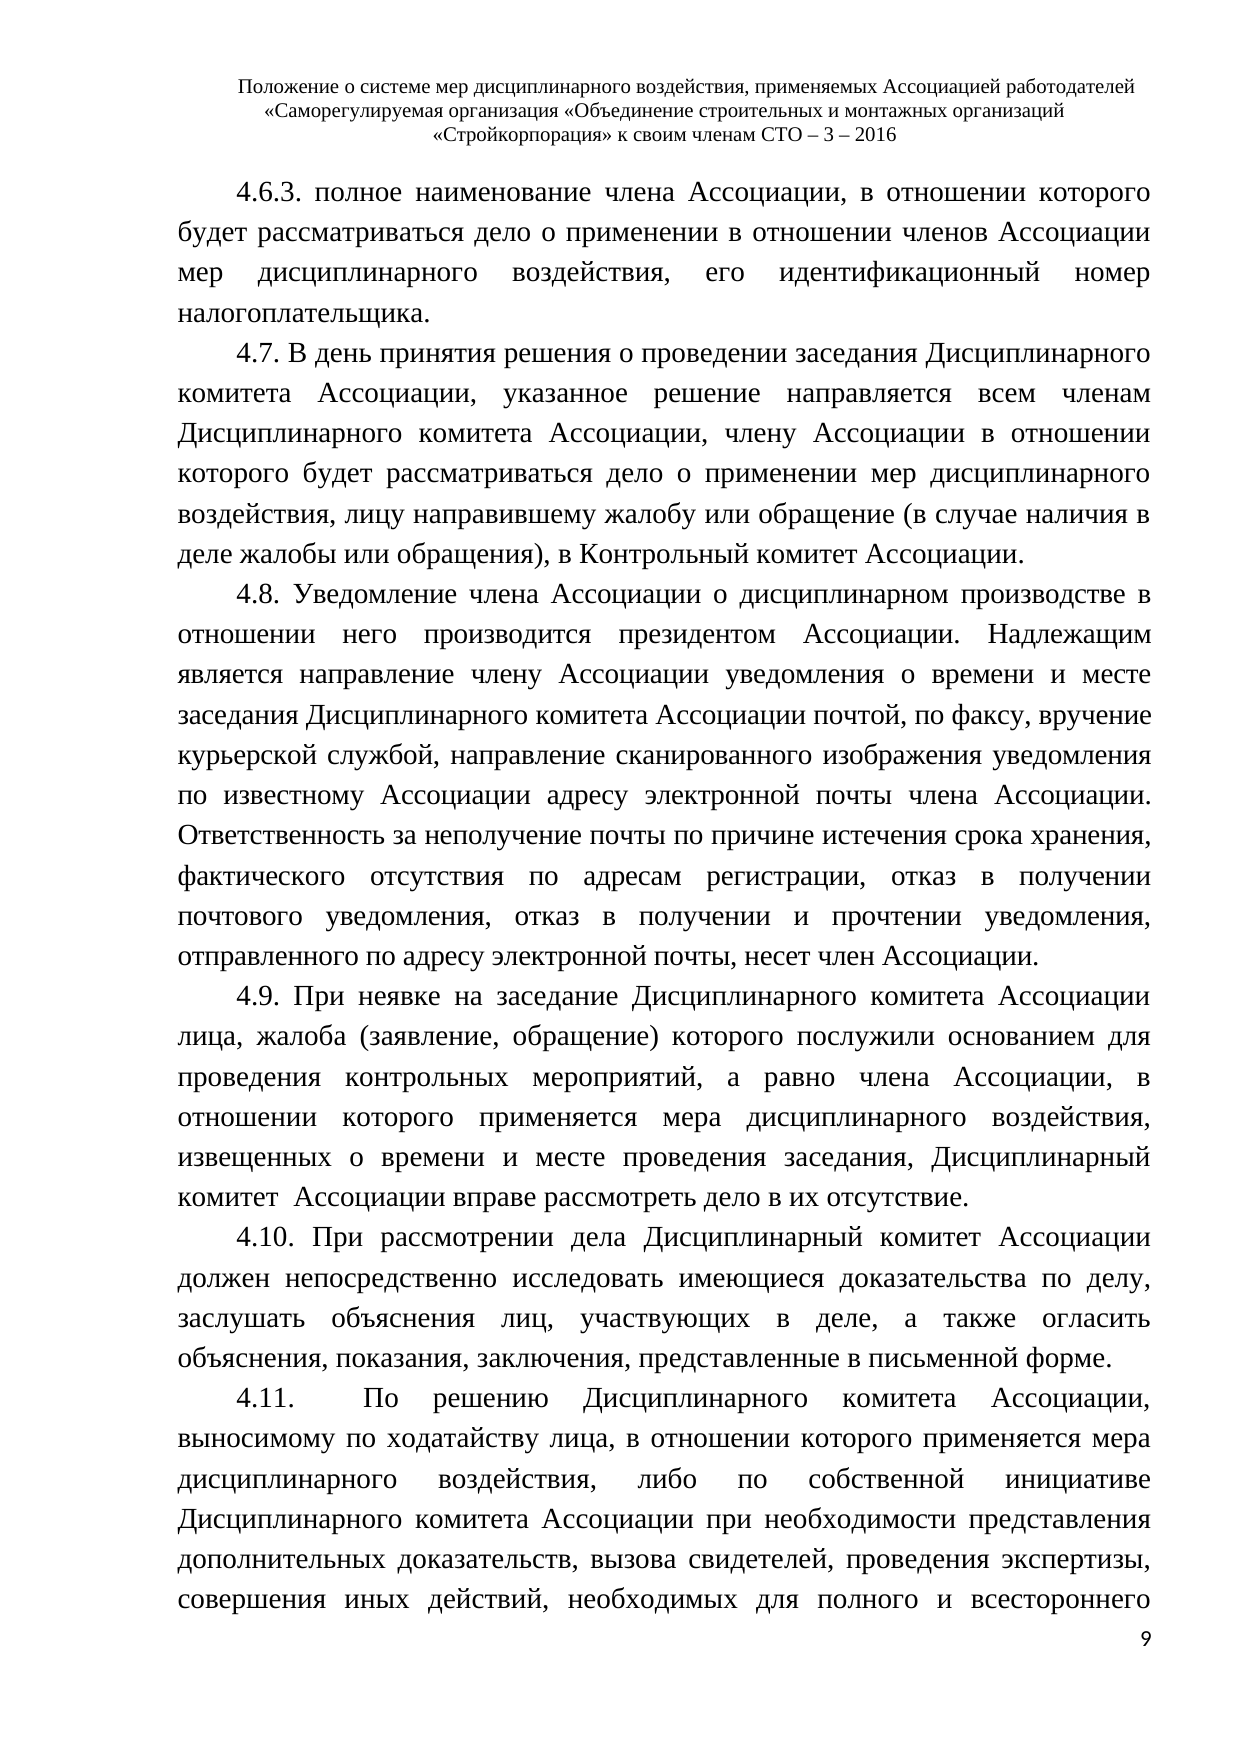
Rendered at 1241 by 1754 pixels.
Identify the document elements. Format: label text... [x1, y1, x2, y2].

text 4.6.3. полное наименование члена Ассоциации, в отношении которого будет рассматриваться дело о применении в отношении членов Ассоциации мер дисциплинарного воздействия, его идентификационный номер налогоплательщика. [177, 174, 1152, 328]
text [177, 1380, 1152, 1615]
text 4.9. При неявке на заседание Дисциплинарного комитета Ассоциации лица, жалоба (заявление, обращение) которого послужили основанием для проведения контрольных мероприятий, а равно члена Ассоциации, в отношении которого применяется мера дисциплинарного воздействия, извещенных о времени и месте проведения заседания, Дисциплинарный комитет Ассоциации вправе рассмотреть дело в их отсутствие. [177, 978, 1152, 1213]
text 4.8. Уведомление члена Ассоциации о дисциплинарном производстве в отношении него производится президентом Ассоциации. Надлежащим является направление члену Ассоциации уведомления о времени и месте заседания Дисциплинарного комитета Ассоциации почтой, по факсу, вручение курьерской службой, направление сканированного изображения уведомления по известному Ассоциации адресу электронной почты члена Ассоциации. Ответственность за неполучение почты по причине истечения срока хранения, фактического отсутствия по адресам регистрации, отказ в получении почтового уведомления, отказ в получении и прочтении уведомления, отправленного по адресу электронной почты, несет член Ассоциации. [177, 576, 1152, 972]
text 4.7. В день принятия решения о проведении заседания Дисциплинарного комитета Ассоциации, указанное решение направляется всем членам Дисциплинарного комитета Ассоциации, члену Ассоциации в отношении которого будет рассматриваться дело о применении мер дисциплинарного воздействия, лицу направившему жалобу или обращение (в случае наличия в деле жалобы или обращения), в Контрольный комитет Ассоциации. [177, 335, 1152, 569]
text 4.10. При рассмотрении дела Дисциплинарный комитет Ассоциации должен непосредственно исследовать имеющиеся доказательства по делу, заслушать объяснения лиц, участвующих в деле, а также огласить объяснения, показания, заключения, представленные в письменной форме. [177, 1219, 1152, 1374]
